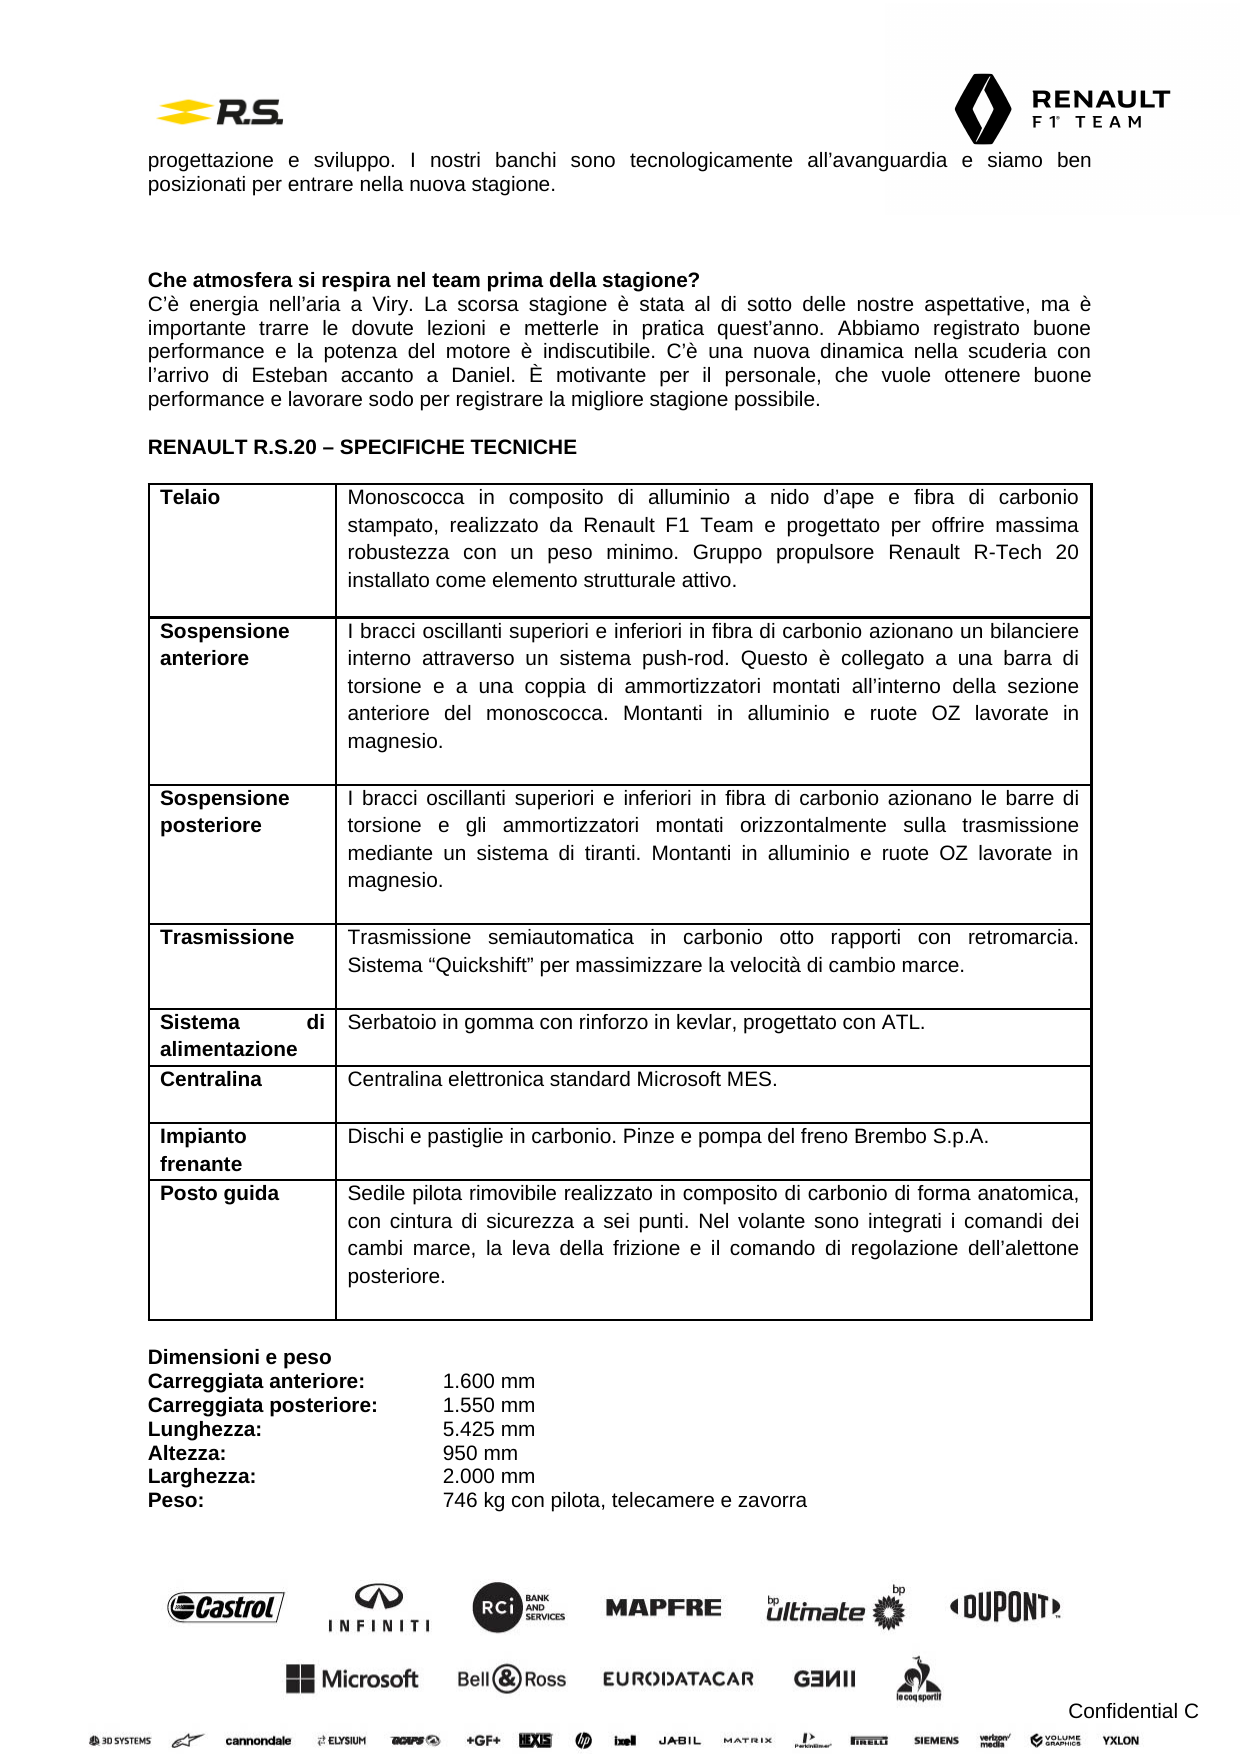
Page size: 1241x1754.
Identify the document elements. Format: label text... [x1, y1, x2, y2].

text Carreggiata posteriore: 1.550 mm [148, 1392, 1092, 1416]
table_header Monoscocca in composito di alluminio a nido d’ape e fibra di carbonio stampato, realizzato da Renault F1 Team e progettato per offrire massima robustezza con un peso minimo. Gruppo propulsore Renault R-Tech 20 installato come elemento strutturale attivo. [337, 485, 1090, 616]
table_cell Sospensione posteriore [150, 786, 335, 923]
table_cell Sedile pilota rimovibile realizzato in composito di carbonio di forma anatomica, con cintura di sicurezza a sei punti. Nel volante sono integrati i comandi dei cambi marce, la leva della frizione e il comando di regolazione dell’alettone posteriore. [337, 1181, 1090, 1318]
table_header Telaio [150, 485, 335, 616]
table_cell Trasmissione [150, 925, 335, 1008]
picture [884, 3, 1241, 215]
text Peso: 746 kg con pilota, telecamere e zavorra [148, 1488, 1092, 1512]
text RENAULT R.S.20 – SPECIFICHE TECNICHE [148, 435, 1092, 459]
table_cell Centralina elettronica standard Microsoft MES. [337, 1067, 1090, 1122]
text C’è energia nell’aria a Viry. La scorsa stagione è stata al di sotto delle nostre aspettative, ma è importante trarre le dovute lezioni e metterle in pratica quest’anno. Abbiamo registrato buone performance e la potenza del motore è indiscutibile. C’è una nuova dinamica nella scuderia con l’arrivo di Esteban accanto a Daniel. È motivante per il personale, che vuole ottenere buone performance e lavorare sodo per registrare la migliore stagione possibile. [148, 291, 1092, 411]
text Lunghezza: 5.425 mm [148, 1416, 1092, 1440]
table_cell Trasmissione semiautomatica in carbonio otto rapporti con retromarcia. Sistema “Quickshift” per massimizzare la velocità di cambio marce. [337, 925, 1090, 1008]
table_cell Posto guida [150, 1181, 335, 1318]
text Carreggiata anteriore: 1.600 mm [148, 1368, 1092, 1392]
table_cell Serbatoio in gomma con rinforzo in kevlar, progettato con ATL. [337, 1010, 1090, 1065]
table_cell Centralina [150, 1067, 335, 1122]
text Altezza: 950 mm [148, 1440, 1092, 1464]
table_cell I bracci oscillanti superiori e inferiori in fibra di carbonio azionano un bilanciere interno attraverso un sistema push-rod. Questo è collegato a una barra di torsione e a una coppia di ammortizzatori montati all’interno della sezione anteriore del monoscocca. Montanti in alluminio e ruote OZ lavorate in magnesio. [337, 619, 1090, 783]
text Dimensioni e peso [148, 1344, 1092, 1368]
table_cell Sospensione anteriore [150, 619, 335, 783]
text Larghezza: 2.000 mm [148, 1464, 1092, 1488]
table_cell I bracci oscillanti superiori e inferiori in fibra di carbonio azionano le barre di torsione e gli ammortizzatori montati orizzontalmente sulla trasmissione mediante un sistema di tiranti. Montanti in alluminio e ruote OZ lavorate in magnesio. [337, 786, 1090, 923]
table_cell Dischi e pastiglie in carbonio. Pinze e pompa del freno Brembo S.p.A. [337, 1124, 1090, 1179]
table_cell Sistema di alimentazione [150, 1010, 335, 1065]
picture [147, 76, 286, 148]
text Che atmosfera si respira nel team prima della stagione? [148, 267, 1092, 291]
picture [0, 1571, 1241, 1754]
table_cell Impianto frenante [150, 1124, 335, 1179]
